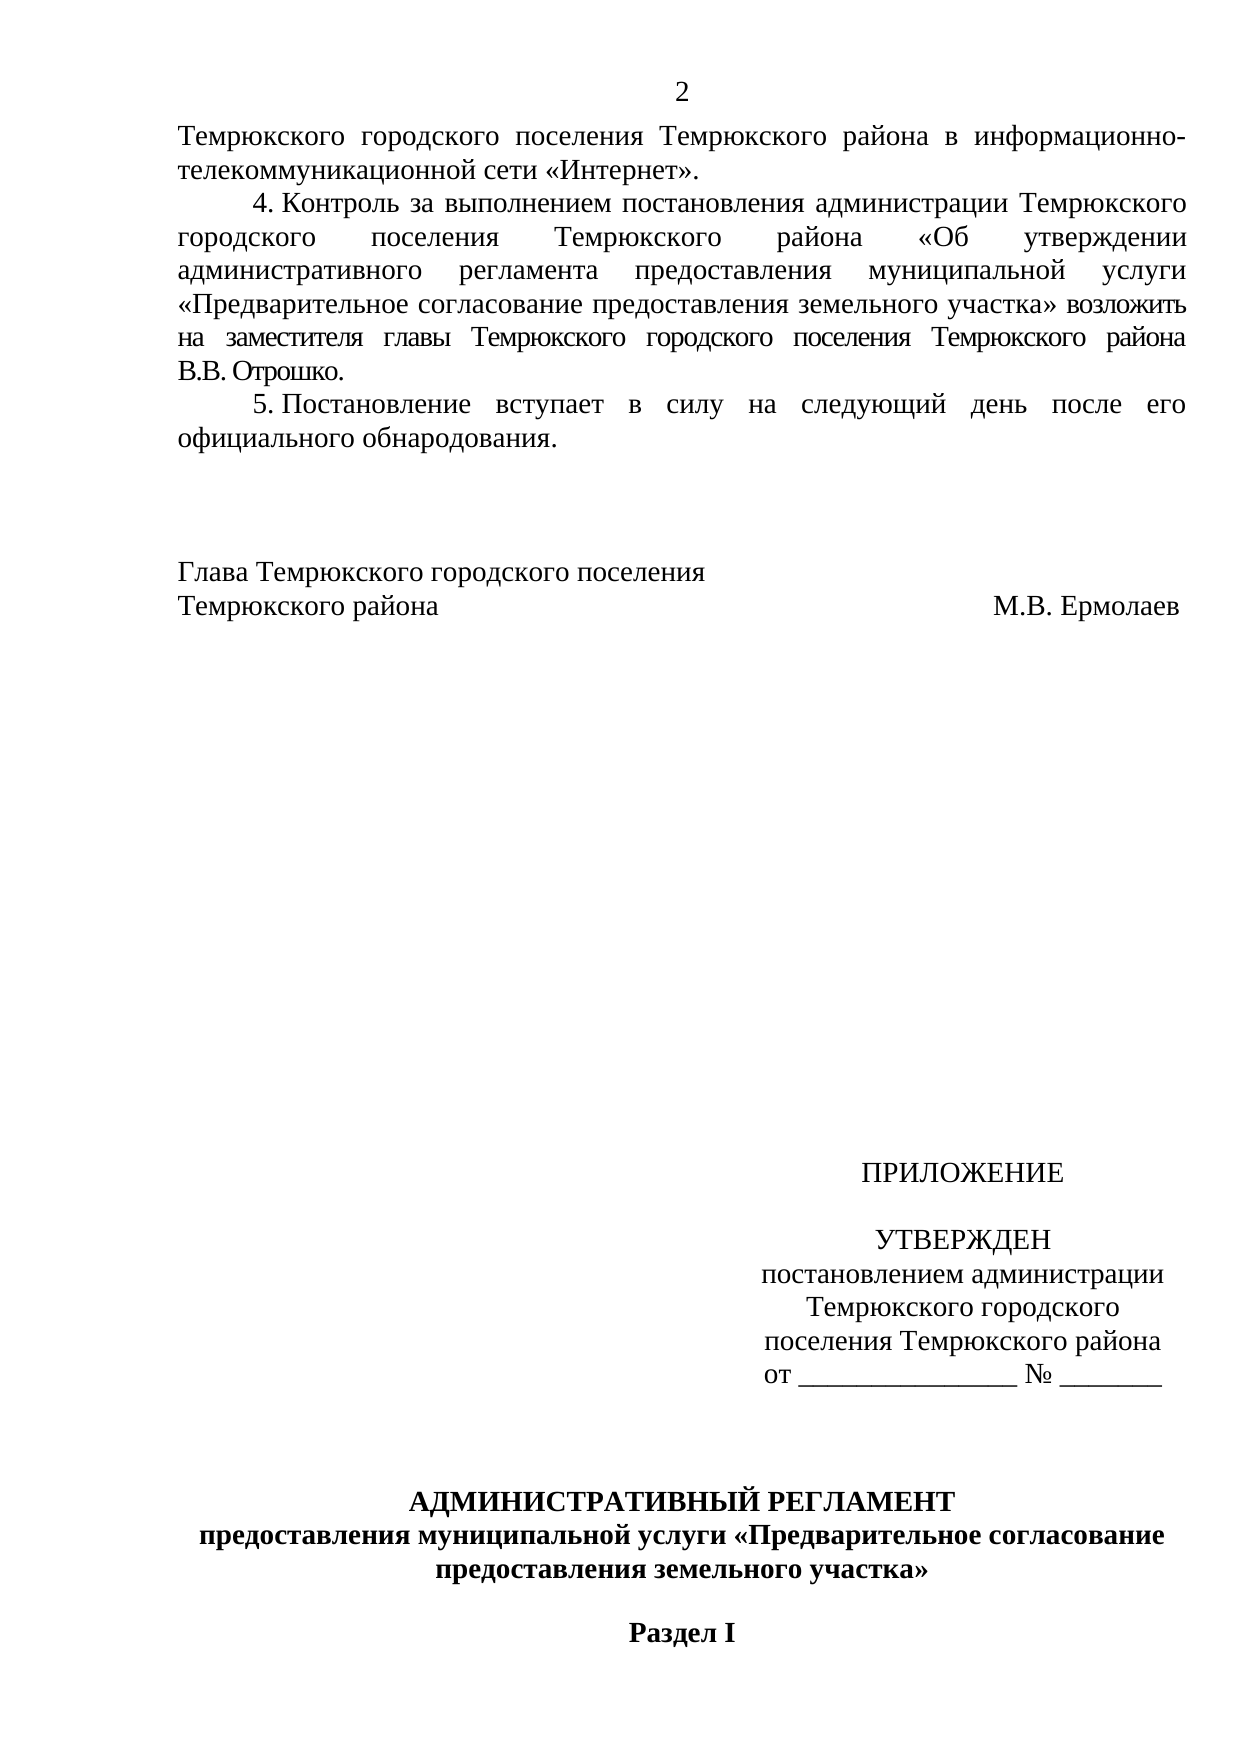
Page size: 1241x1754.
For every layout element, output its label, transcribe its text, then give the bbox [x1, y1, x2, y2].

text Глава Темрюкского городского поселения [177, 554, 1187, 588]
text Раздел I [177, 1617, 1187, 1649]
text АДМИНИСТРАТИВНЫЙ РЕГЛАМЕНТ [177, 1484, 1187, 1517]
text предоставления муниципальной услуги «Предварительное согласование предоставления земельного участка» [177, 1517, 1187, 1584]
text постановлением администрации [738, 1256, 1187, 1289]
text 5. Постановление вступает в силу на следующий день после его официального обнародования. [177, 387, 1187, 454]
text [177, 118, 1187, 185]
text Темрюкского района М.В. Ермолаев [177, 588, 1187, 621]
text УТВЕРЖДЕН [738, 1222, 1187, 1256]
text 4. Контроль за выполнением постановления администрации Темрюкского городского поселения Темрюкского района «Об утверждении административного регламента предоставления муниципальной услуги «Предварительное согласование предоставления земельного участка» возложить на заместителя главы Темрюкского городского поселения Темрюкского района В.В. Отрошко. [177, 185, 1187, 387]
text Темрюкского городского поселения Темрюкского района [738, 1289, 1187, 1356]
text от _______________ № _______ [738, 1356, 1187, 1390]
text ПРИЛОЖЕНИЕ [738, 1155, 1187, 1189]
